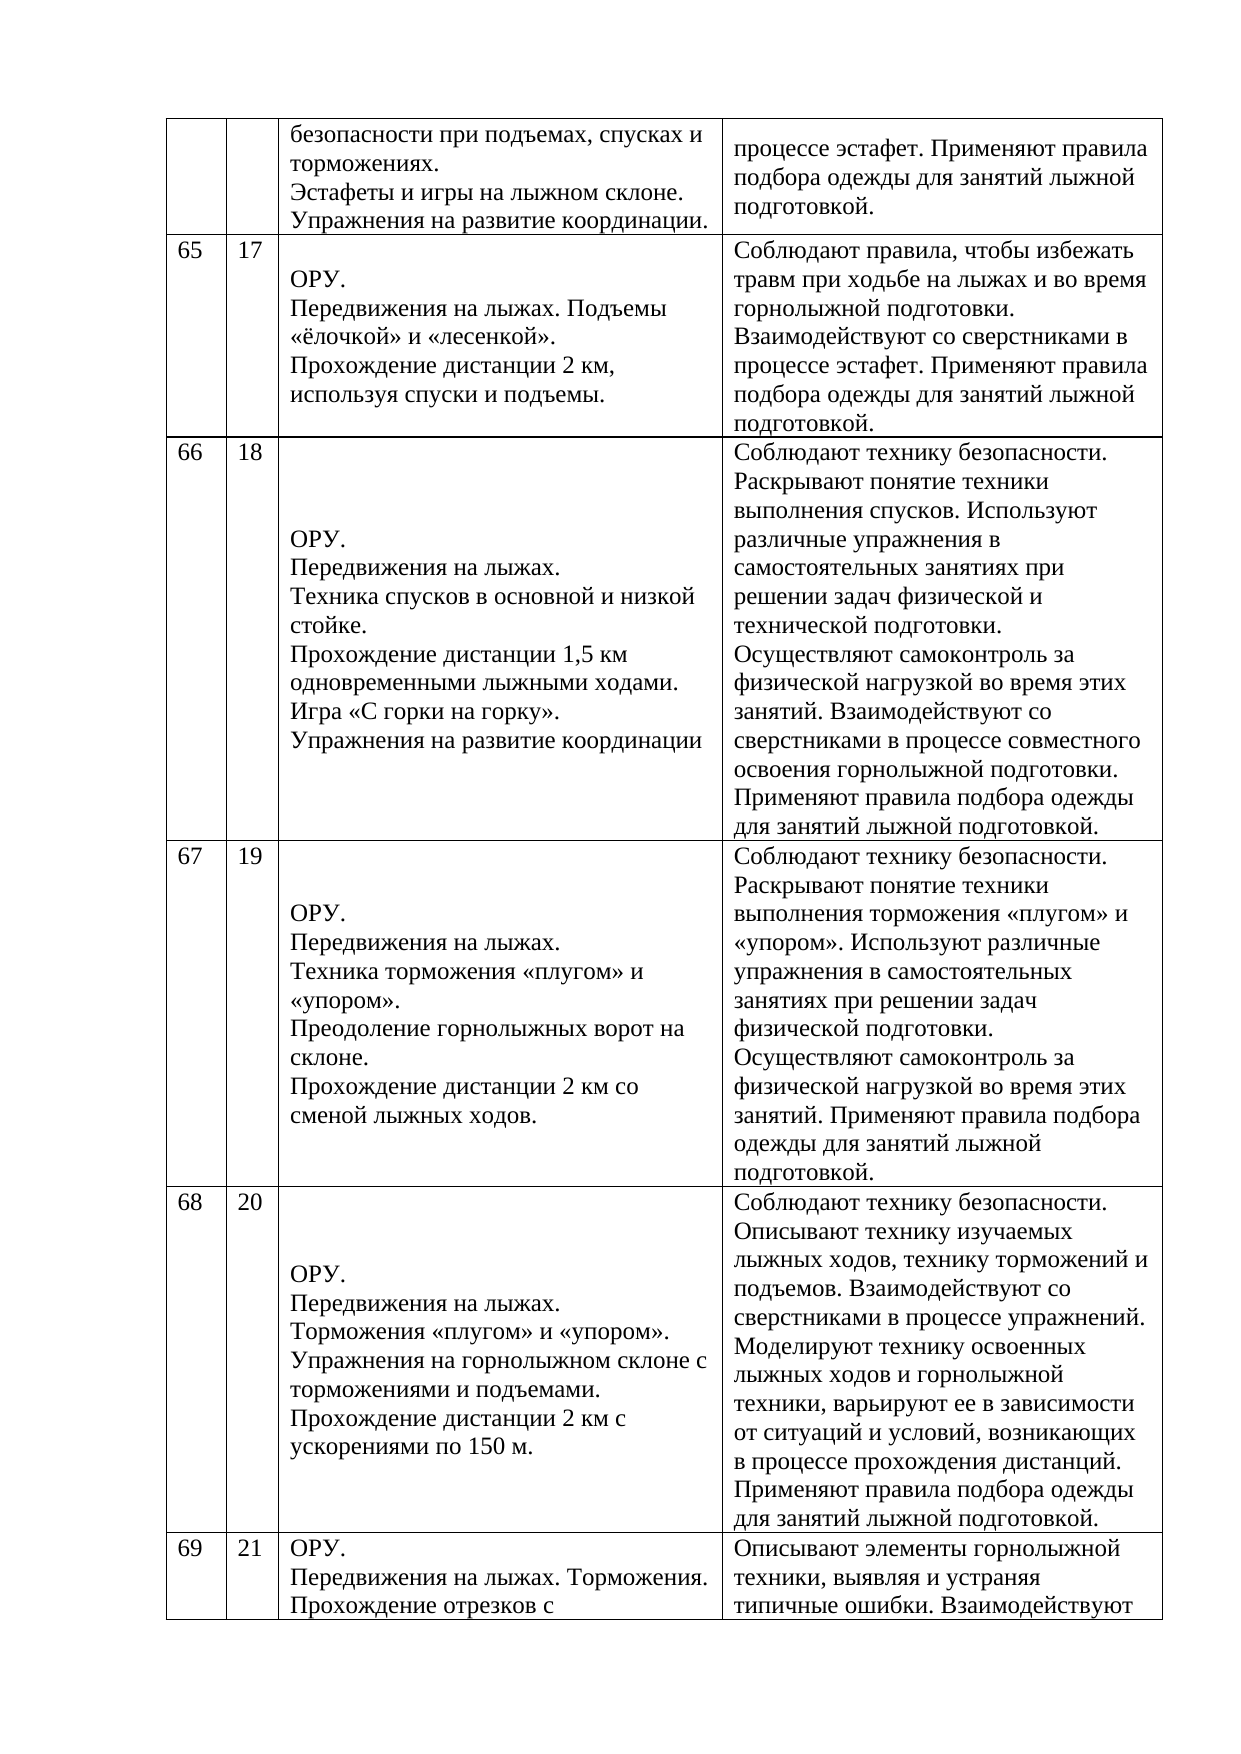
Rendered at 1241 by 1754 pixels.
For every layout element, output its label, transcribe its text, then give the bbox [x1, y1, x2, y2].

table_cell 18 [227, 438, 278, 840]
table_cell 69 [167, 1533, 226, 1619]
table_cell 21 [227, 1533, 278, 1619]
table_cell 67 [167, 841, 226, 1186]
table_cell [723, 1533, 1162, 1619]
table_cell ОРУ. Передвижения на лыжах. Подъемы «ёлочкой» и «лесенкой». Прохождение дистанции 2 км, используя спуски и подъемы. [279, 235, 722, 436]
table_cell Соблюдают технику безопасности. Раскрывают понятие техники выполнения торможения «плугом» и «упором». Используют различные упражнения в самостоятельных занятиях при решении задач физической подготовки. Осуществляют самоконтроль за физической нагрузкой во время этих занятий. Применяют правила подбора одежды для занятий лыжной подготовкой. [723, 841, 1162, 1186]
table_cell 17 [227, 235, 278, 436]
table_cell 66 [167, 438, 226, 840]
table_cell 68 [167, 1187, 226, 1532]
table_cell ОРУ. Передвижения на лыжах. Торможения «плугом» и «упором». Упражнения на горнолыжном склоне с торможениями и подъемами. Прохождение дистанции 2 км с ускорениями по 150 м. [279, 1187, 722, 1532]
table_cell ОРУ. Передвижения на лыжах. Техника спусков в основной и низкой стойке. Прохождение дистанции 1,5 км одновременными лыжными ходами. Игра «С горки на горку». Упражнения на развитие координации [279, 438, 722, 840]
table_cell Соблюдают технику безопасности. Раскрывают понятие техники выполнения спусков. Используют различные упражнения в самостоятельных занятиях при решении задач физической и технической подготовки. Осуществляют самоконтроль за физической нагрузкой во время этих занятий. Взаимодействуют со сверстниками в процессе совместного освоения горнолыжной подготовки. Применяют правила подбора одежды для занятий лыжной подготовкой. [723, 438, 1162, 840]
table_cell 20 [227, 1187, 278, 1532]
table_cell 65 [167, 235, 226, 436]
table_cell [279, 1533, 722, 1619]
table_cell 16 [227, 119, 278, 234]
table_cell ОРУ. Передвижения на лыжах. Техника торможения «плугом» и «упором». Преодоление горнолыжных ворот на склоне. Прохождение дистанции 2 км со сменой лыжных ходов. [279, 841, 722, 1186]
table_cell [723, 119, 1162, 234]
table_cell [279, 119, 722, 234]
table_cell 64 [167, 119, 226, 234]
table_cell 19 [227, 841, 278, 1186]
table_cell Соблюдают технику безопасности. Описывают технику изучаемых лыжных ходов, технику торможений и подъемов. Взаимодействуют со сверстниками в процессе упражнений. Моделируют технику освоенных лыжных ходов и горнолыжной техники, варьируют ее в зависимости от ситуаций и условий, возникающих в процессе прохождения дистанций. Применяют правила подбора одежды для занятий лыжной подготовкой. [723, 1187, 1162, 1532]
